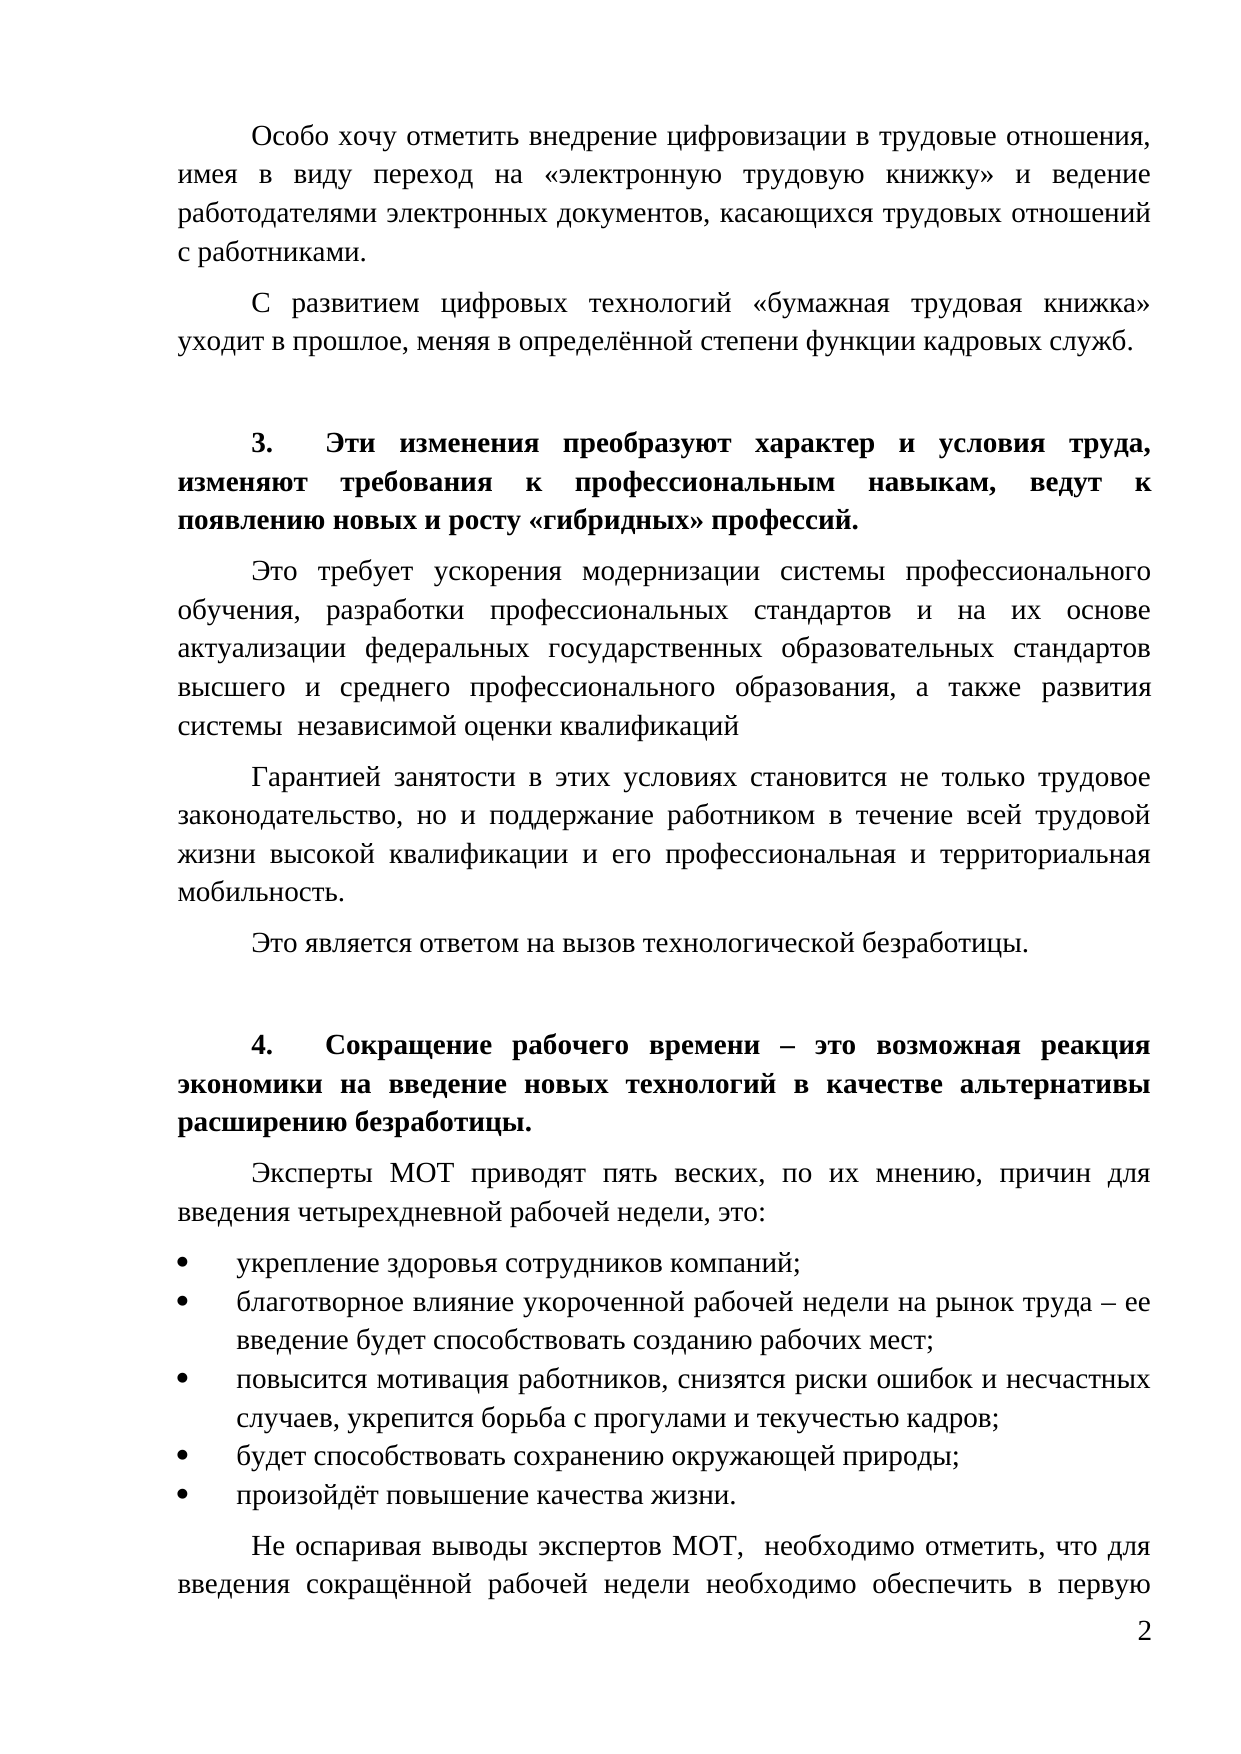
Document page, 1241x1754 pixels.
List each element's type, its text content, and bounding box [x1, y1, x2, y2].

text Особо хочу отметить внедрение цифровизации в трудовые отношения, имея в виду переход на «электронную трудовую книжку» и ведение работодателями электронных документов, касающихся трудовых отношений с работниками. [177, 118, 1152, 267]
text С развитием цифровых технологий «бумажная трудовая книжка» уходит в прошлое, меняя в определённой степени функции кадровых служб. [177, 285, 1152, 357]
list благотворное влияние укороченной рабочей недели на рынок труда – ее введение будет способствовать созданию рабочих мест; [177, 1284, 1152, 1356]
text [177, 1528, 1152, 1600]
list повысится мотивация работников, снизятся риски ошибок и несчастных случаев, укрепится борьба с прогулами и текучестью кадров; [177, 1361, 1152, 1433]
text 3. Эти изменения преобразуют характер и условия труда, изменяют требования к профессиональным навыкам, ведут к появлению новых и росту «гибридных» профессий. [177, 425, 1152, 536]
text Это требует ускорения модернизации системы профессионального обучения, разработки профессиональных стандартов и на их основе актуализации федеральных государственных образовательных стандартов высшего и среднего профессионального образования, а также развития системы независимой оценки квалификаций [177, 553, 1152, 741]
list произойдёт повышение качества жизни. [177, 1477, 1152, 1511]
list укрепление здоровья сотрудников компаний; [177, 1245, 1152, 1279]
text Гарантией занятости в этих условиях становится не только трудовое законодательство, но и поддержание работником в течение всей трудовой жизни высокой квалификации и его профессиональная и территориальная мобильность. [177, 759, 1152, 908]
text 4. Сокращение рабочего времени – это возможная реакция экономики на введение новых технологий в качестве альтернативы расширению безработицы. [177, 1027, 1152, 1138]
list будет способствовать сохранению окружающей природы; [177, 1438, 1152, 1472]
text Это является ответом на вызов технологической безработицы. [177, 925, 1152, 959]
text Эксперты МОТ приводят пять веских, по их мнению, причин для введения четырехдневной рабочей недели, это: [177, 1156, 1152, 1228]
